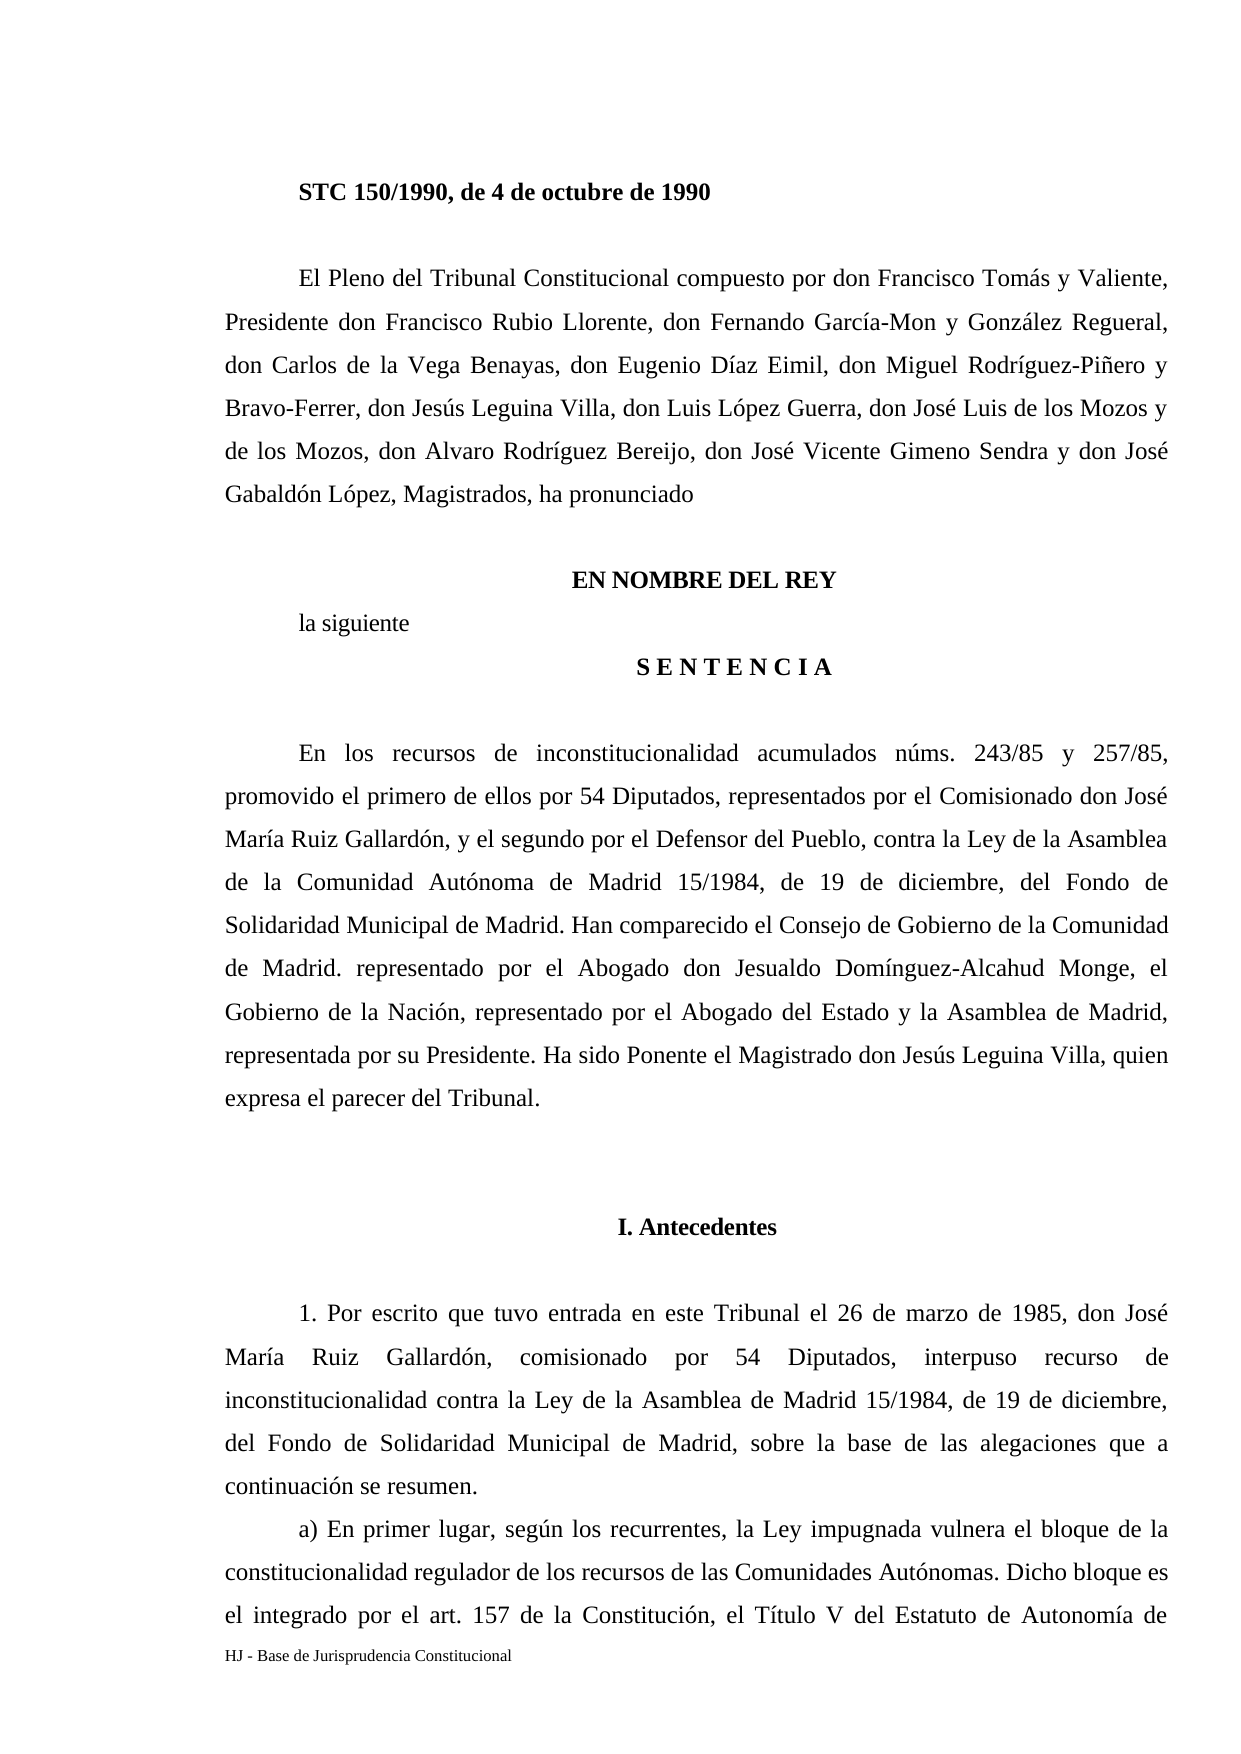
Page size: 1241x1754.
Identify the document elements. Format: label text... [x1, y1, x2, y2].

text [224, 1514, 1169, 1629]
text EN NOMBRE DEL REY [224, 565, 1110, 594]
text I. Antecedentes [224, 1212, 1169, 1241]
text 1. Por escrito que tuvo entrada en este Tribunal el 26 de marzo de 1985, don José María Ruiz Gallardón, comisionado por 54 Diputados, interpuso recurso de inconstitucionalidad contra la Ley de la Asamblea de Madrid 15/1984, de 19 de diciembre, del Fondo de Solidaridad Municipal de Madrid, sobre la base de las alegaciones que a continuación se resumen. [224, 1298, 1169, 1500]
text En los recursos de inconstitucionalidad acumulados núms. 243/85 y 257/85, promovido el primero de ellos por 54 Diputados, representados por el Comisionado don José María Ruiz Gallardón, y el segundo por el Defensor del Pueblo, contra la Ley de la Asamblea de la Comunidad Autónoma de Madrid 15/1984, de 19 de diciembre, del Fondo de Solidaridad Municipal de Madrid. Han comparecido el Consejo de Gobierno de la Comunidad de Madrid. representado por el Abogado don Jesualdo Domínguez-Alcahud Monge, el Gobierno de la Nación, representado por el Abogado del Estado y la Asamblea de Madrid, representada por su Presidente. Ha sido Ponente el Magistrado don Jesús Leguina Villa, quien expresa el parecer del Tribunal. [224, 738, 1169, 1112]
text S E N T E N C I A [224, 652, 1169, 680]
text El Pleno del Tribunal Constitucional compuesto por don Francisco Tomás y Valiente, Presidente don Francisco Rubio Llorente, don Fernando García-Mon y González Regueral, don Carlos de la Vega Benayas, don Eugenio Díaz Eimil, don Miguel Rodríguez-Piñero y Bravo-Ferrer, don Jesús Leguina Villa, don Luis López Guerra, don José Luis de los Mozos y de los Mozos, don Alvaro Rodríguez Bereijo, don José Vicente Gimeno Sendra y don José Gabaldón López, Magistrados, ha pronunciado [224, 263, 1169, 508]
text STC 150/1990, de 4 de octubre de 1990 [224, 177, 1169, 206]
text la siguiente [224, 608, 1110, 637]
